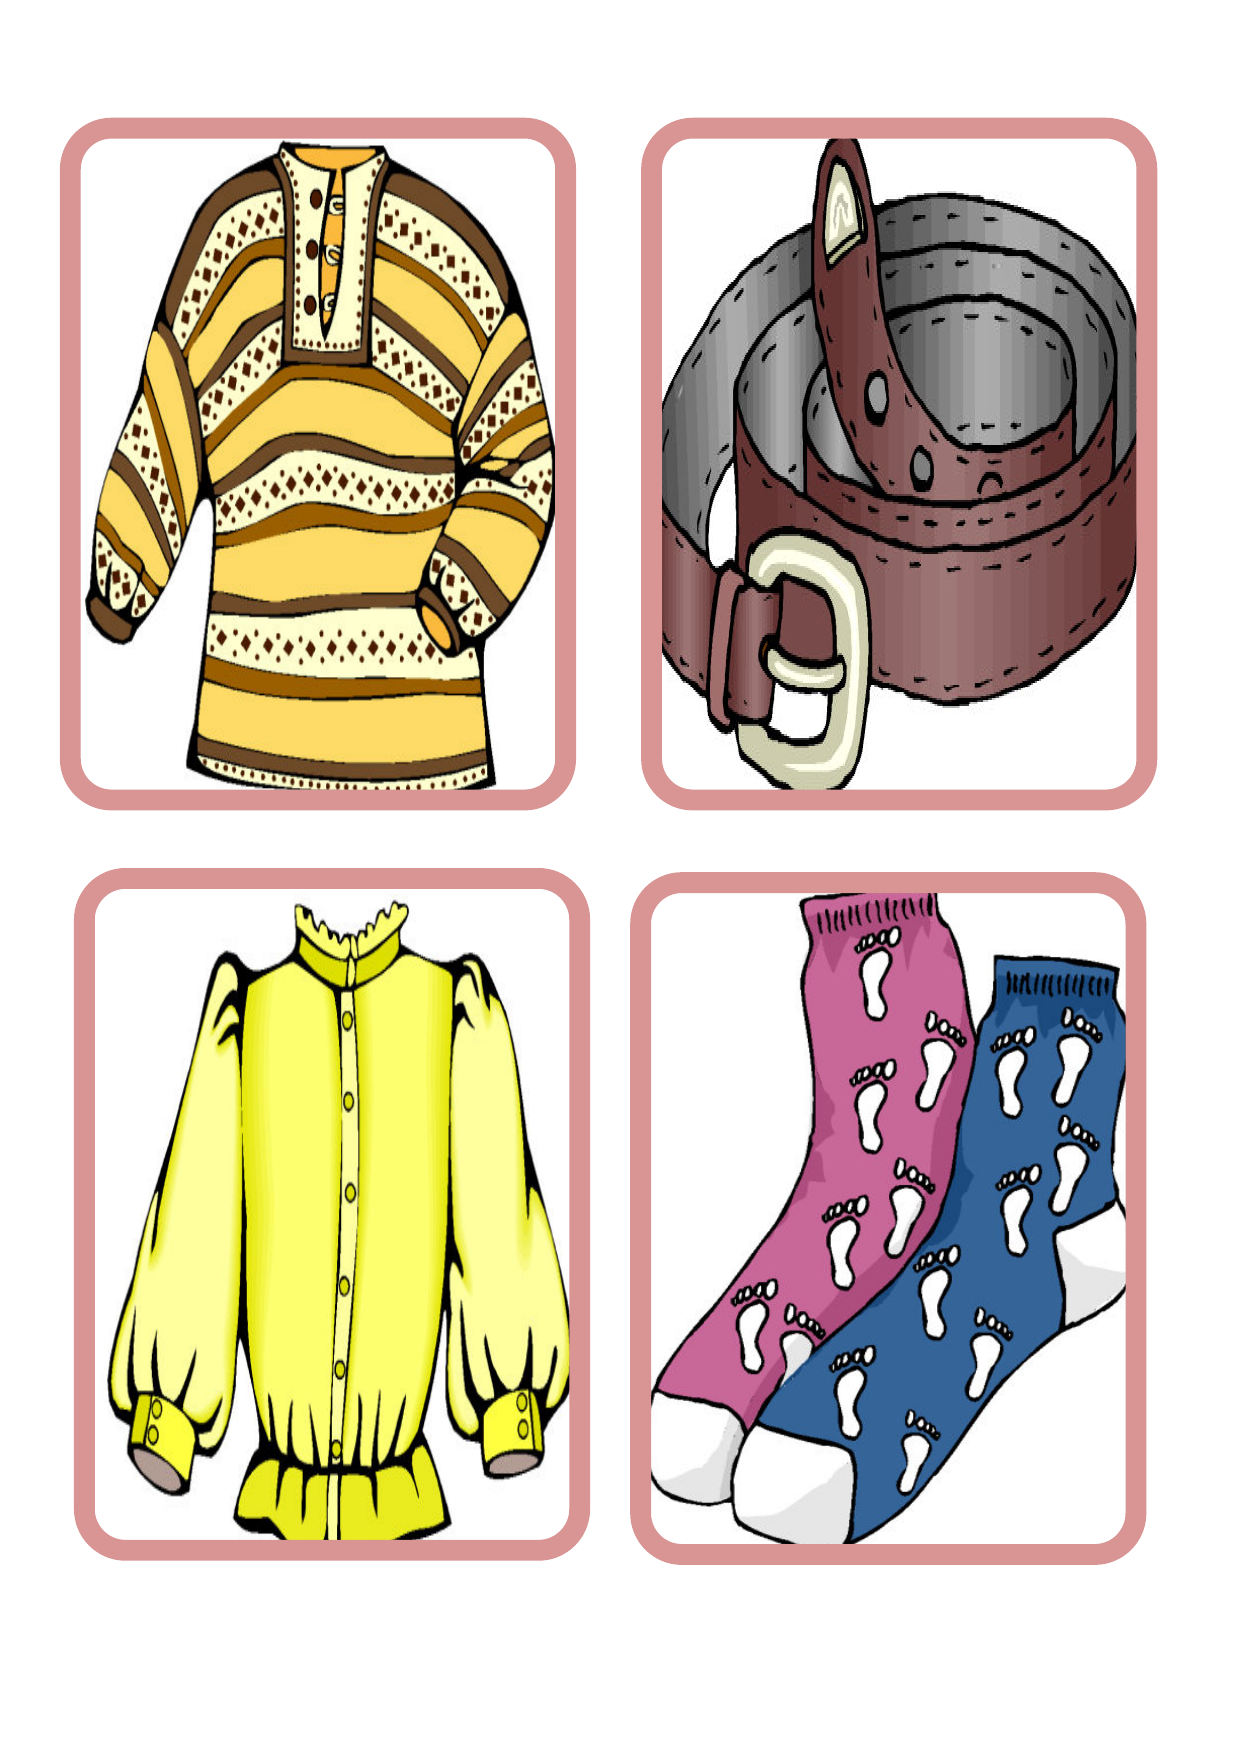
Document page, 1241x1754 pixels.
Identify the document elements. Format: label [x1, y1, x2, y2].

picture [81, 139, 555, 789]
picture [662, 139, 1136, 789]
picture [95, 889, 569, 1539]
picture [652, 894, 1125, 1544]
